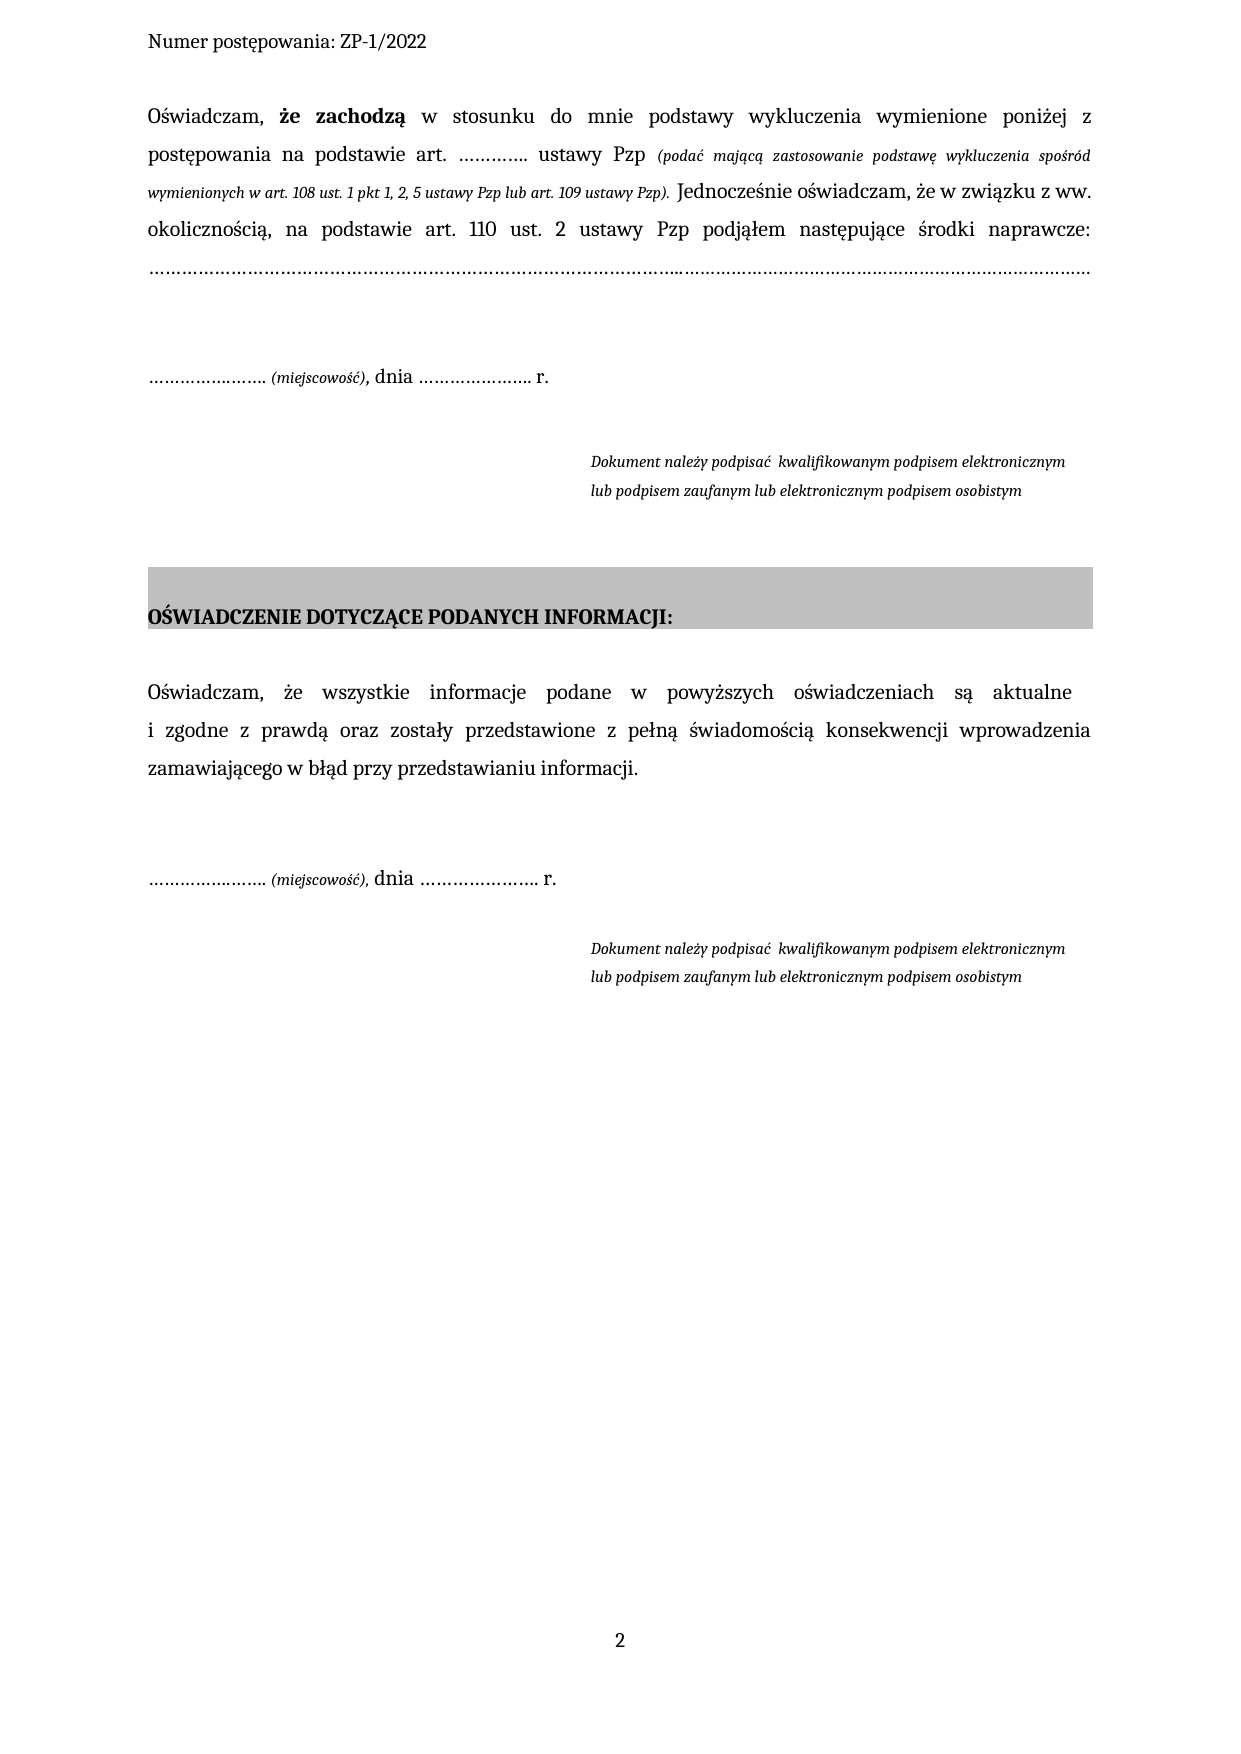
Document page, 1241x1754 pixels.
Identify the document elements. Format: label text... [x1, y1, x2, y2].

text …………….……. (miejscowość), dnia …………………. r. [148, 865, 1093, 891]
text OŚWIADCZENIE DOTYCZĄCE PODANYCH INFORMACJI: [148, 604, 1093, 629]
text Dokument należy podpisać kwalifikowanym podpisem elektronicznym lub podpisem zaufanym lub elektronicznym podpisem osobistym [591, 453, 1093, 501]
text Oświadczam, że wszystkie informacje podane w powyższych oświadczeniach są aktualne i zgodne z prawdą oraz zostały przedstawione z pełną świadomością konsekwencji wprowadzenia zamawiającego w błąd przy przedstawianiu informacji. [148, 680, 1093, 781]
text Oświadczam, że zachodzą w stosunku do mnie podstawy wykluczenia wymienione poniżej z postępowania na podstawie art. …………. ustawy Pzp (podać mającą zastosowanie podstawę wykluczenia spośród wymienionych w art. 108 ust. 1 pkt 1, 2, 5 ustawy Pzp lub art. 109 ustawy Pzp). Jednocześnie oświadczam, że w związku z ww. okolicznością, na podstawie art. 110 ust. 2 ustawy Pzp podjąłem następujące środki naprawcze: ……………………………………………………………………………………..…………………………………………………………………… [148, 103, 1093, 280]
text …………….……. (miejscowość), dnia …………………. r. [148, 364, 1093, 388]
text Dokument należy podpisać kwalifikowanym podpisem elektronicznym lub podpisem zaufanym lub elektronicznym podpisem osobistym [591, 939, 1093, 987]
